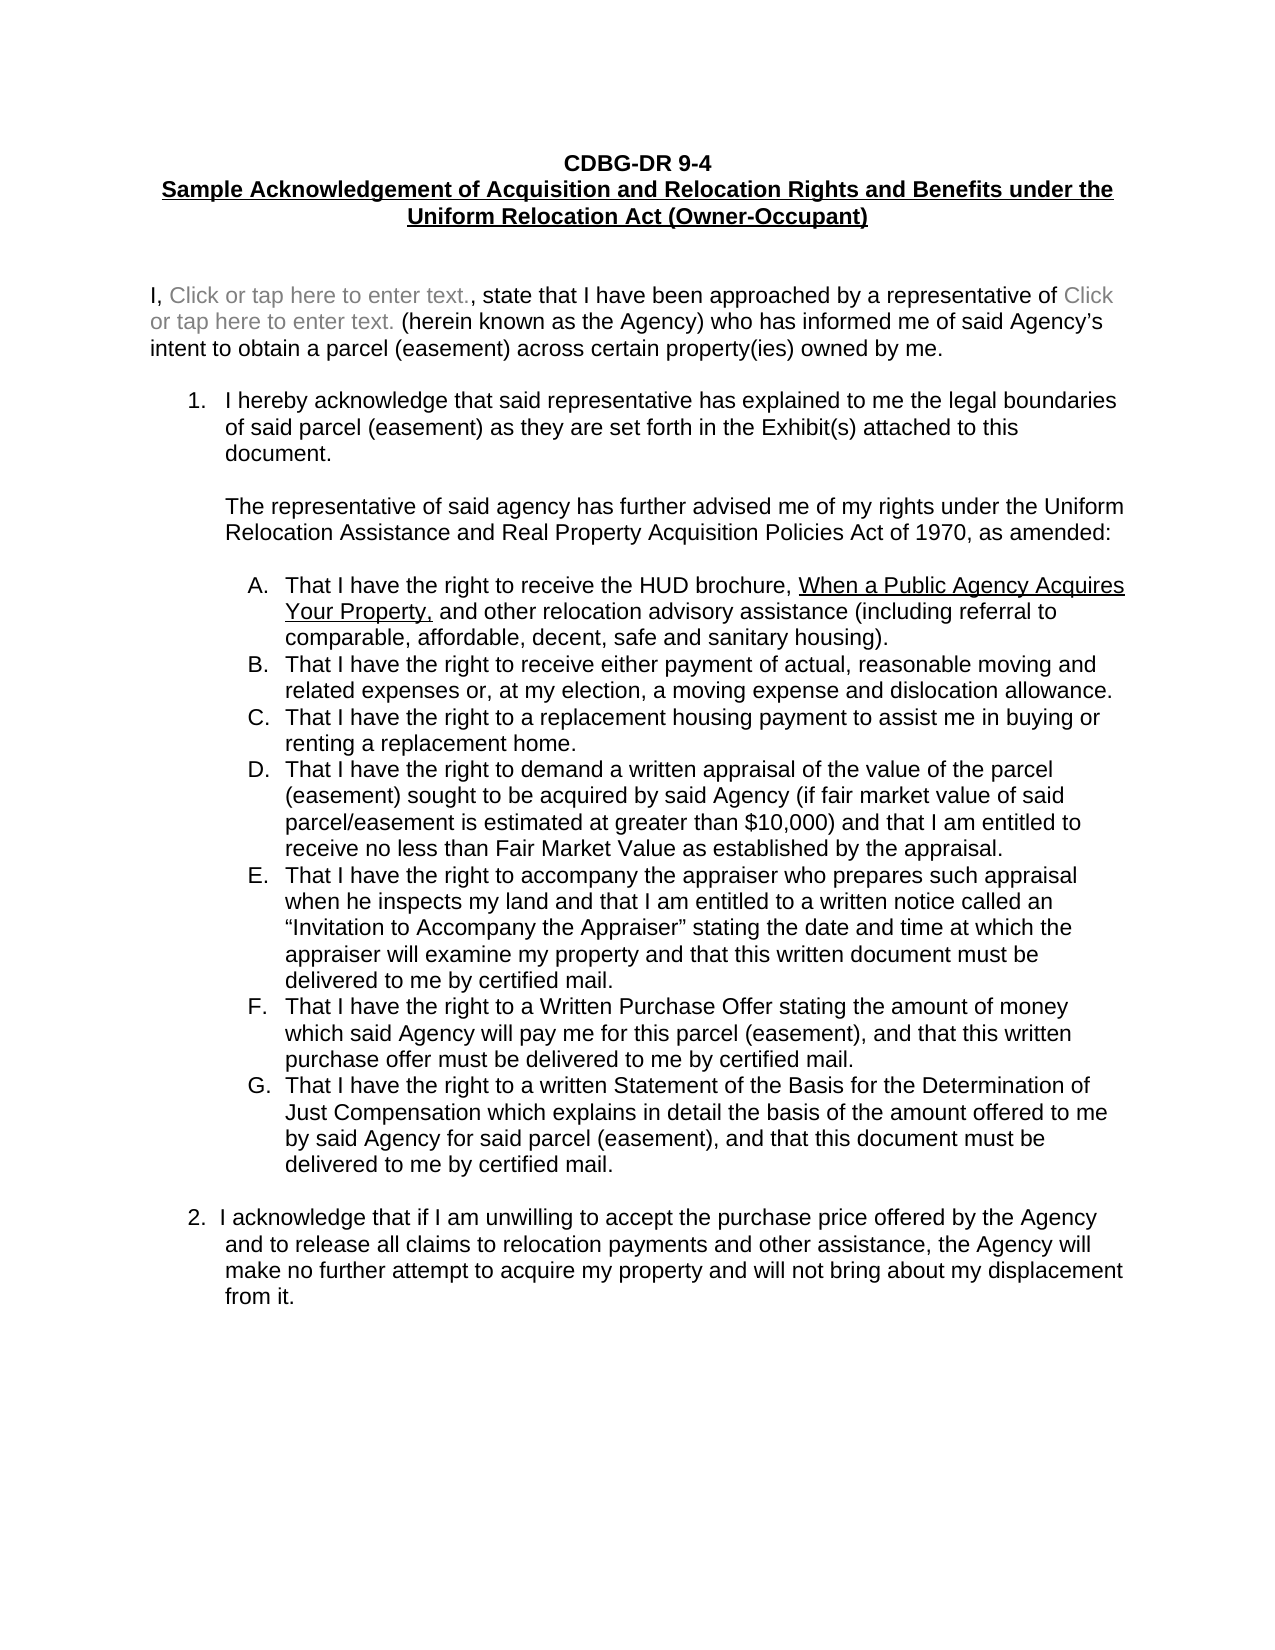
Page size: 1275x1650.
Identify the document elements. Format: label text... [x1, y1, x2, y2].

list That I have the right to demand a written appraisal of the value of the parcel (easement) sought to be acquired by said Agency (if fair market value of said parcel/easement is estimated at greater than $10,000) and that I am entitled to receive no less than Fair Market Value as established by the appraisal. [247, 756, 1125, 862]
list That I have the right to a written Statement of the Basis for the Determination of Just Compensation which explains in detail the basis of the amount offered to me by said Agency for said parcel (easement), and that this document must be delivered to me by certified mail. [247, 1072, 1125, 1178]
list I hereby acknowledge that said representative has explained to me the legal boundaries of said parcel (easement) as they are set forth in the Exhibit(s) attached to this document. [187, 387, 1125, 466]
list That I have the right to receive either payment of actual, reasonable moving and related expenses or, at my election, a moving expense and dislocation allowance. [247, 651, 1125, 703]
list That I have the right to a Written Purchase Offer stating the amount of money which said Agency will pay me for this parcel (easement), and that this written purchase offer must be delivered to me by certified mail. [247, 993, 1125, 1072]
list That I have the right to receive the HUD brochure, When a Public Agency Acquires Your Property, and other relocation advisory assistance (including referral to comparable, affordable, decent, safe and sanitary housing). [247, 572, 1125, 651]
text 2. I acknowledge that if I am unwilling to accept the purchase price offered by the Agency and to release all claims to relocation payments and other assistance, the Agency will make no further attempt to acquire my property and will not bring about my displacement from it. [187, 1204, 1125, 1309]
title CDBG-DR 9-4 [150, 150, 1125, 176]
text The representative of said agency has further advised me of my rights under the Uniform Relocation Assistance and Real Property Acquisition Policies Act of 1970, as amended: [225, 493, 1125, 545]
title Sample Acknowledgement of Acquisition and Relocation Rights and Benefits under the Uniform Relocation Act (Owner-Occupant) [150, 176, 1125, 229]
text I, , state that I have been approached by a representative of (herein known as the Agency) who has informed me of said Agency’s intent to obtain a parcel (easement) across certain property(ies) owned by me. [150, 282, 1125, 361]
list That I have the right to accompany the appraiser who prepares such appraisal when he inspects my land and that I am entitled to a written notice called an “Invitation to Accompany the Appraiser” stating the date and time at which the appraiser will examine my property and that this written document must be delivered to me by certified mail. [247, 862, 1125, 993]
list That I have the right to a replacement housing payment to assist me in buying or renting a replacement home. [247, 703, 1125, 756]
